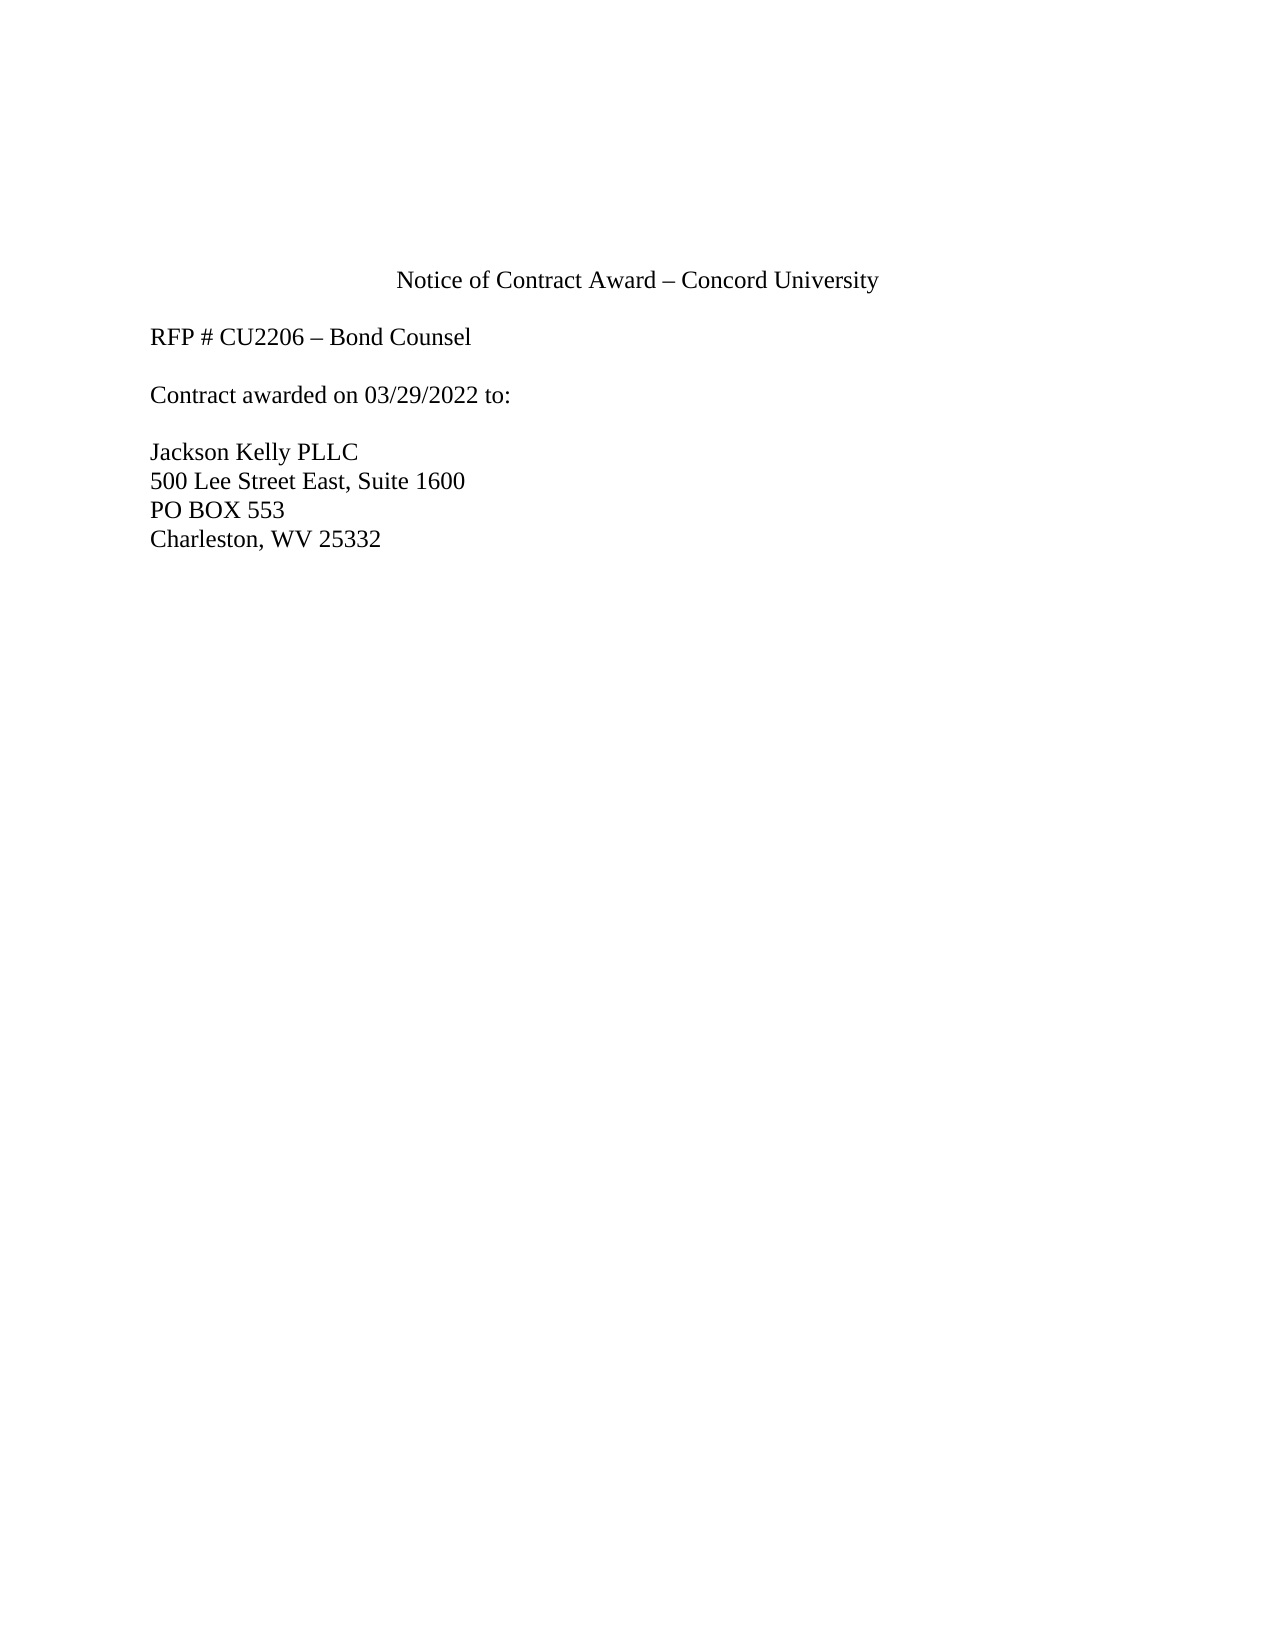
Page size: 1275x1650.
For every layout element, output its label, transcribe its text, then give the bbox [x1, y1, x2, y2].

text RFP # CU2206 – Bond Counsel [150, 322, 1125, 351]
text 500 Lee Street East, Suite 1600 [150, 466, 1125, 495]
text Notice of Contract Award – Concord University [150, 265, 1125, 294]
text PO BOX 553 [150, 495, 1125, 524]
text Jackson Kelly PLLC [150, 437, 1125, 466]
text Charleston, WV 25332 [150, 524, 1125, 552]
text Contract awarded on 03/29/2022 to: [150, 380, 1125, 409]
